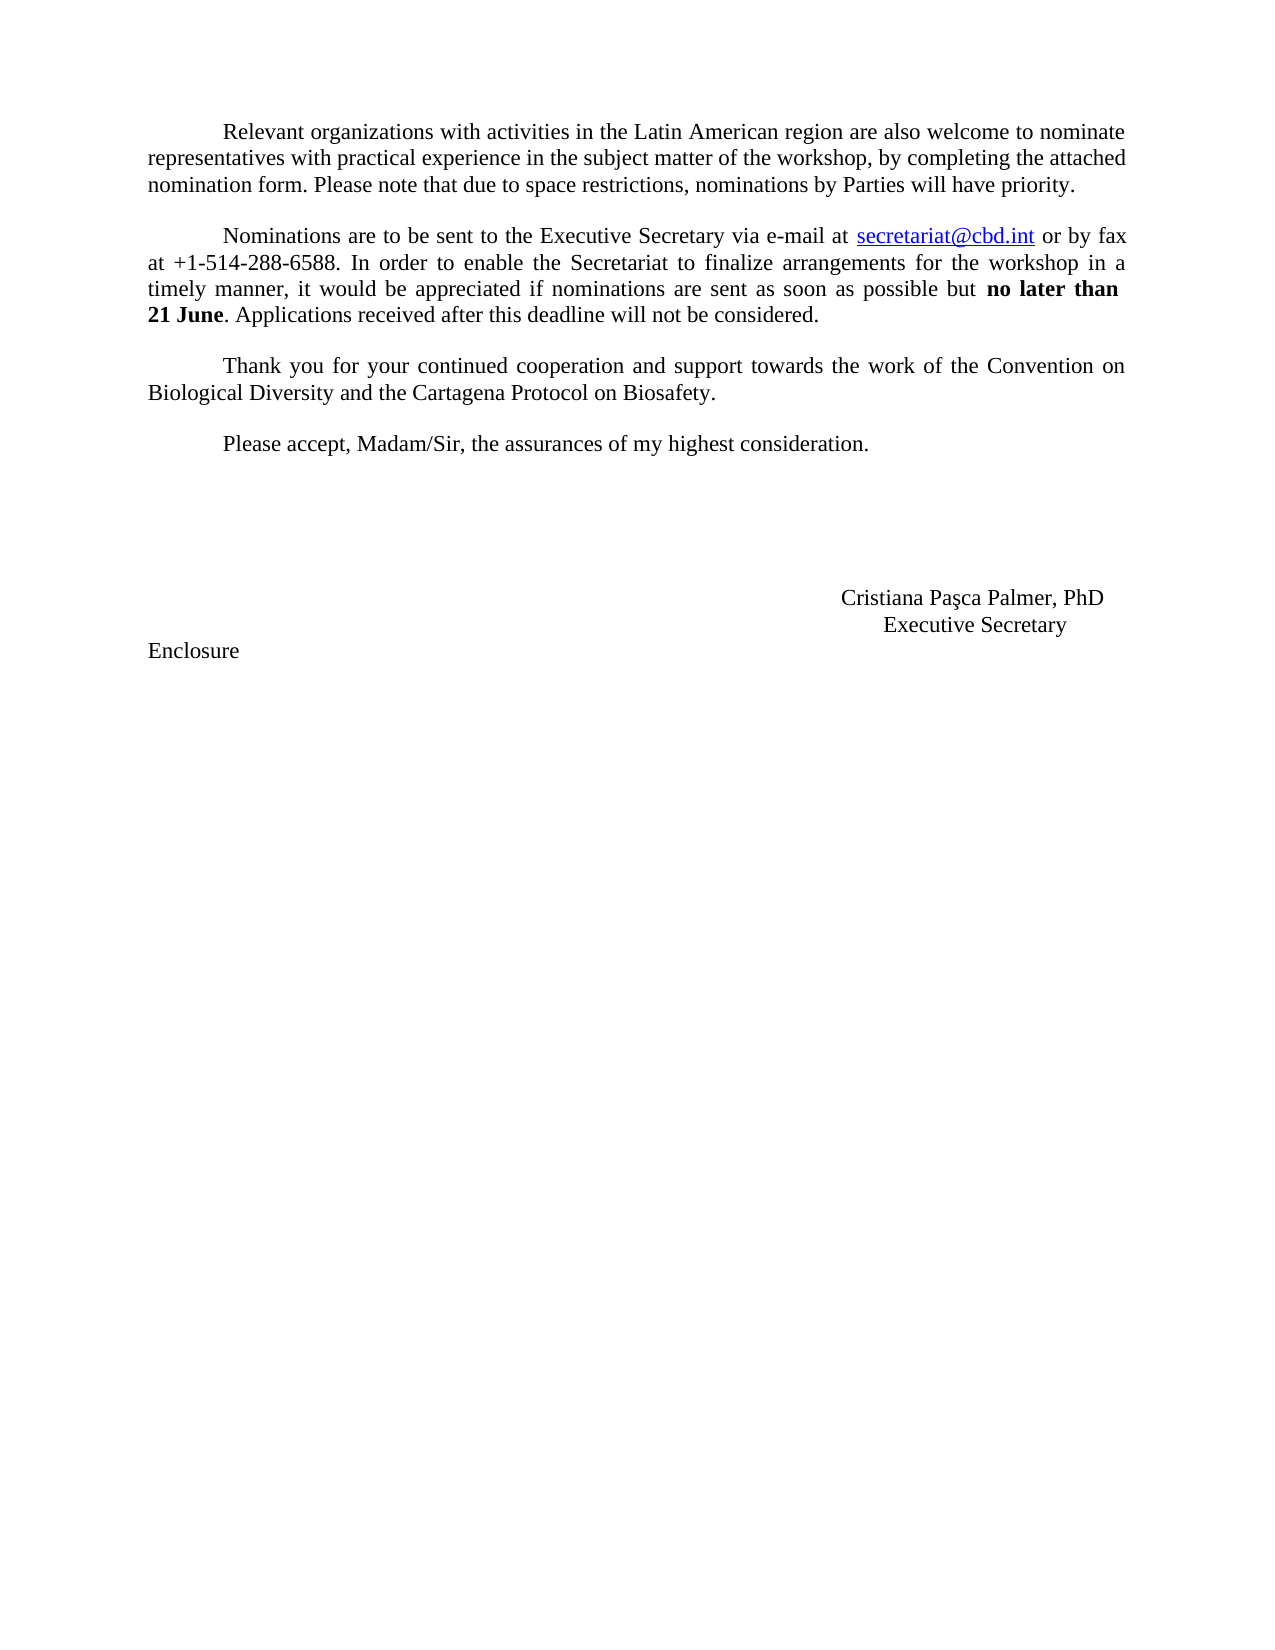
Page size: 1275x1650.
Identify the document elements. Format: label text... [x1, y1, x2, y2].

text Relevant organizations with activities in the Latin American region are also welcome to nominate representatives with practical experience in the subject matter of the workshop, by completing the attached nomination form. Please note that due to space restrictions, nominations by Parties will have priority. [148, 118, 1127, 197]
text Cristiana Paşca Palmer, PhD [748, 584, 1122, 611]
text Executive Secretary [748, 611, 1127, 637]
text Nominations are to be sent to the Executive Secretary via e-mail at secretariat@cbd.int or by fax at +1-514-288-6588. In order to enable the Secretariat to finalize arrangements for the workshop in a timely manner, it would be appreciated if nominations are sent as soon as possible but no later than 21 June. Applications received after this deadline will not be considered. [148, 222, 1127, 328]
text Thank you for your continued cooperation and support towards the work of the Convention on Biological Diversity and the Cartagena Protocol on Biosafety. [148, 353, 1127, 405]
text Please accept, Madam/Sir, the assurances of my highest consideration. [148, 430, 1127, 457]
text Enclosure [148, 637, 1127, 663]
